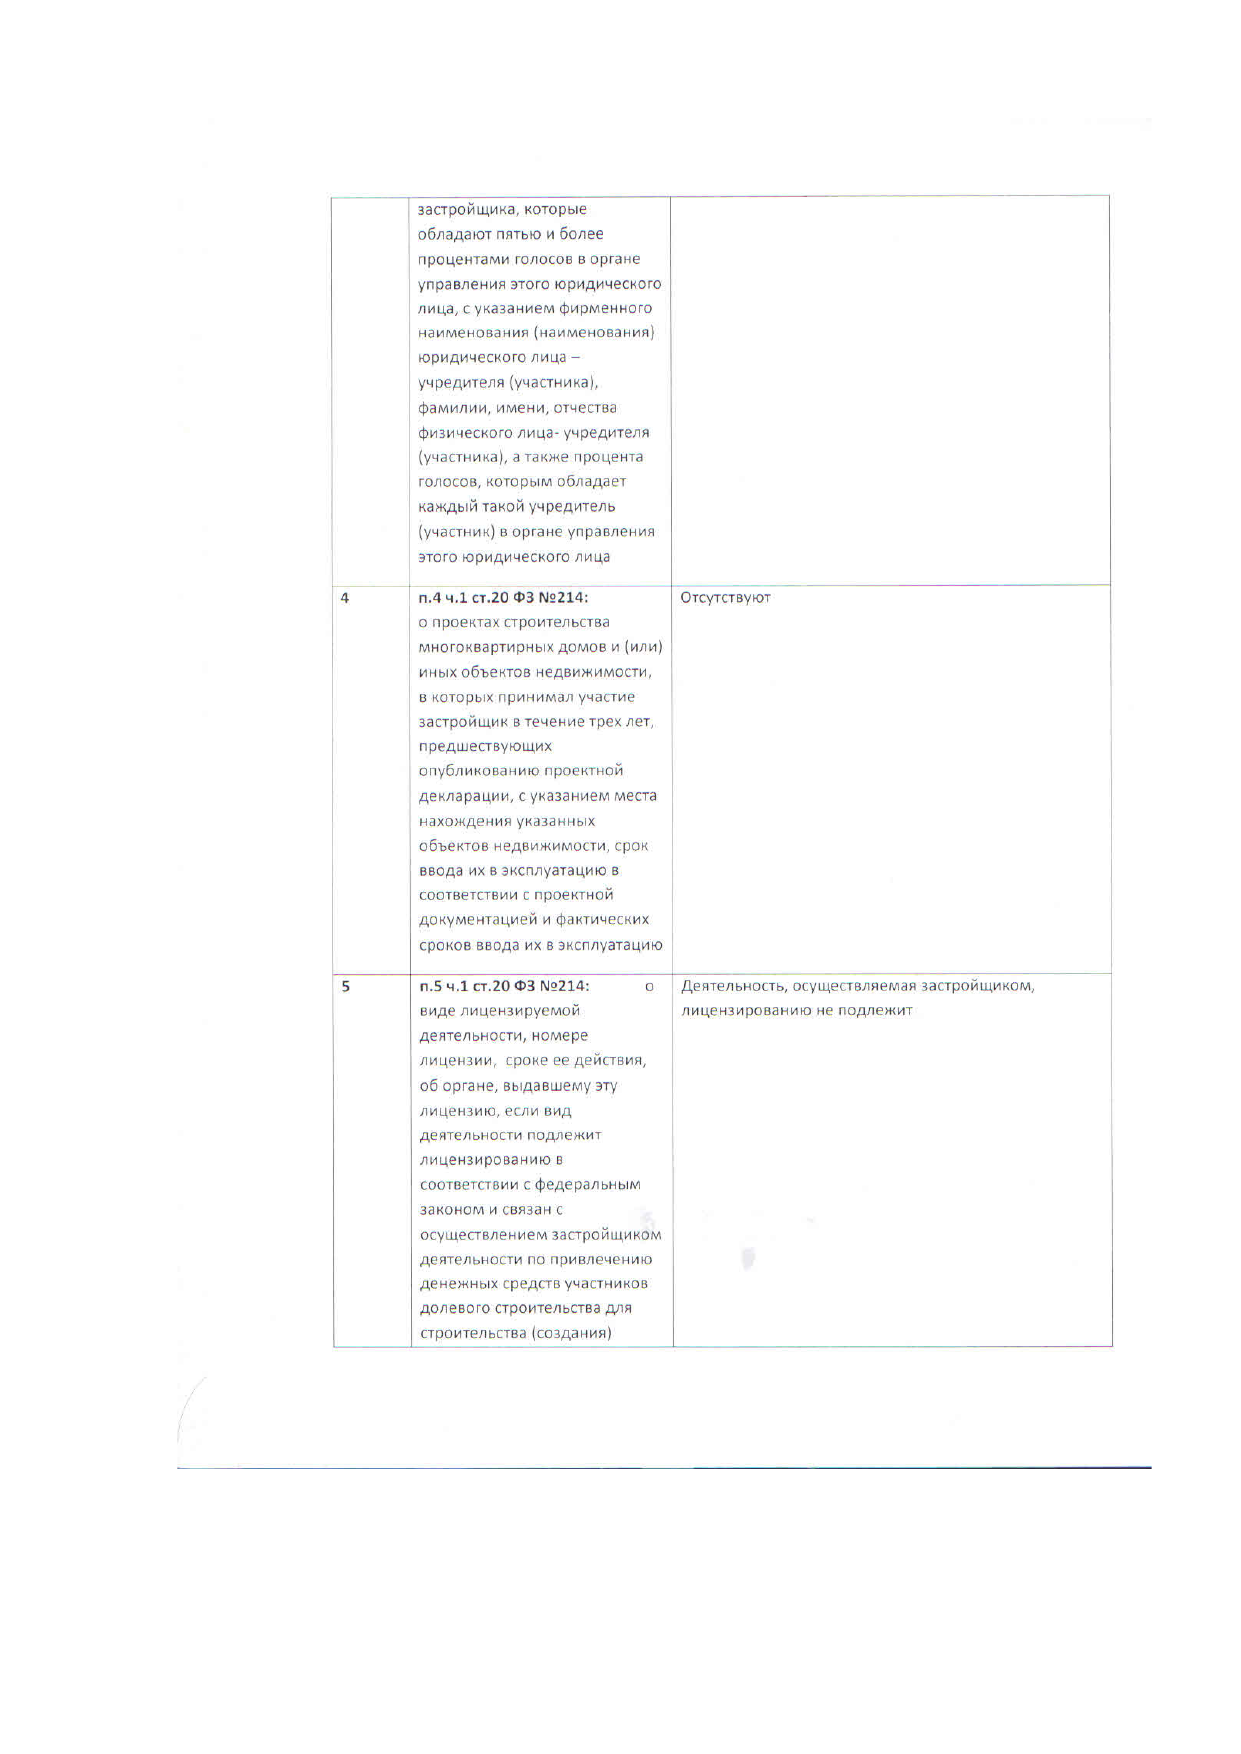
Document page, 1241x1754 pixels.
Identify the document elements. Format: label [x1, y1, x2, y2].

picture [177, 118, 1152, 1469]
